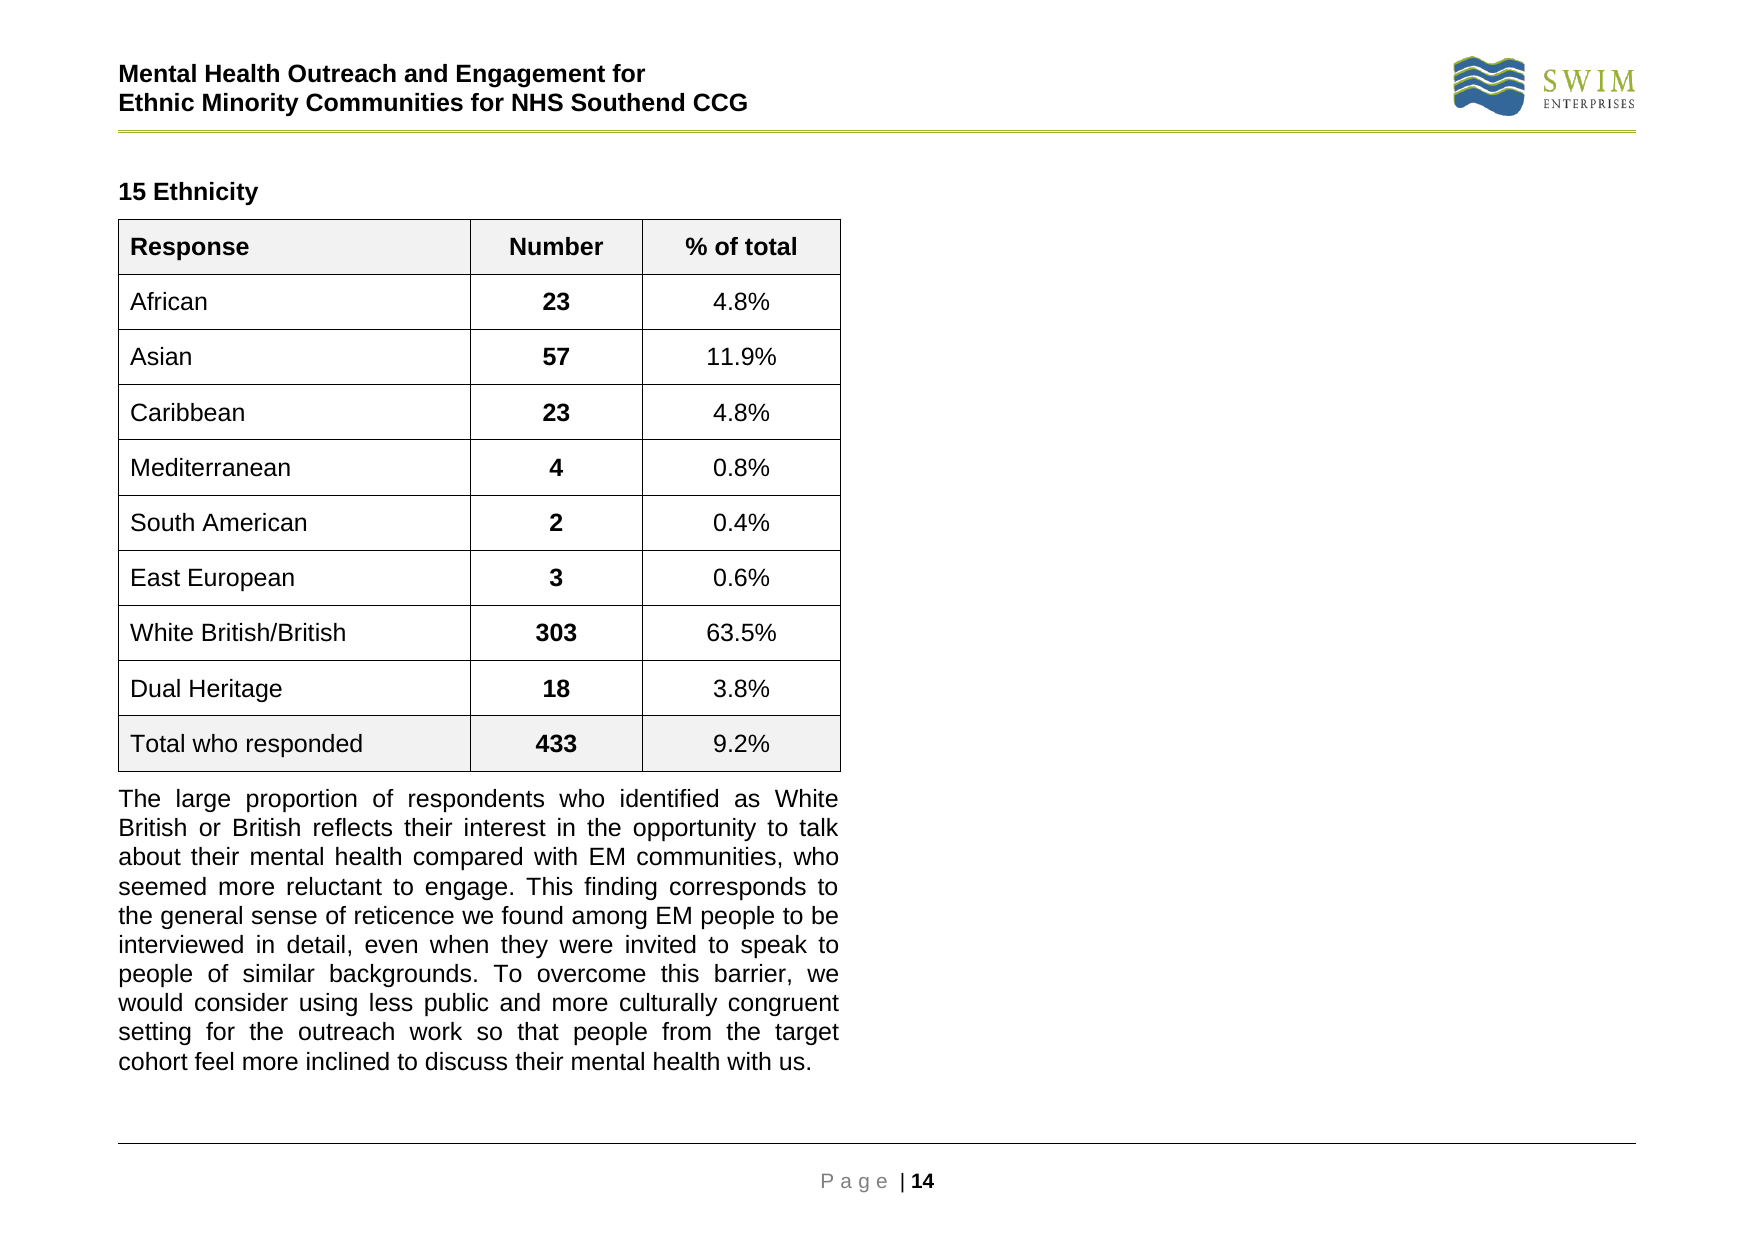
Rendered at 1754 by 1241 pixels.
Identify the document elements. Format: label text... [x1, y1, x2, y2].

table_cell Total who responded [119, 716, 470, 771]
table_cell 0.8% [643, 440, 840, 494]
table_cell Dual Heritage [119, 661, 470, 715]
table_cell White British/British [119, 606, 470, 660]
table_header % of total [643, 220, 840, 274]
table_cell 4.8% [643, 275, 840, 329]
table_cell 4 [471, 440, 642, 494]
table_cell 2 [471, 496, 642, 550]
table_cell 23 [471, 275, 642, 329]
table_cell Mediterranean [119, 440, 470, 494]
table_cell 18 [471, 661, 642, 715]
table_cell 63.5% [643, 606, 840, 660]
table_cell 4.8% [643, 385, 840, 439]
table_cell 9.2% [643, 716, 840, 771]
table_cell South American [119, 496, 470, 550]
text The large proportion of respondents who identified as White British or British reflects their interest in the opportunity to talk about their mental health compared with EM communities, who seemed more reluctant to engage. This finding corresponds to the general sense of reticence we found among EM people to be interviewed in detail, even when they were invited to speak to people of similar backgrounds. To overcome this barrier, we would consider using less public and more culturally congruent setting for the outreach work so that people from the target cohort feel more inclined to discuss their mental health with us. [118, 784, 840, 1076]
subtitle 15 Ethnicity [118, 177, 840, 206]
table_cell 0.4% [643, 496, 840, 550]
picture [1453, 56, 1636, 116]
table_cell 0.6% [643, 551, 840, 605]
table_cell 303 [471, 606, 642, 660]
table_cell Caribbean [119, 385, 470, 439]
table_cell 433 [471, 716, 642, 771]
table_header Response [119, 220, 470, 274]
table_cell 23 [471, 385, 642, 439]
table_cell 3.8% [643, 661, 840, 715]
table_cell 11.9% [643, 330, 840, 384]
table_cell 57 [471, 330, 642, 384]
table_header Number [471, 220, 642, 274]
table_cell 3 [471, 551, 642, 605]
table_cell East European [119, 551, 470, 605]
table_cell African [119, 275, 470, 329]
table_cell Asian [119, 330, 470, 384]
